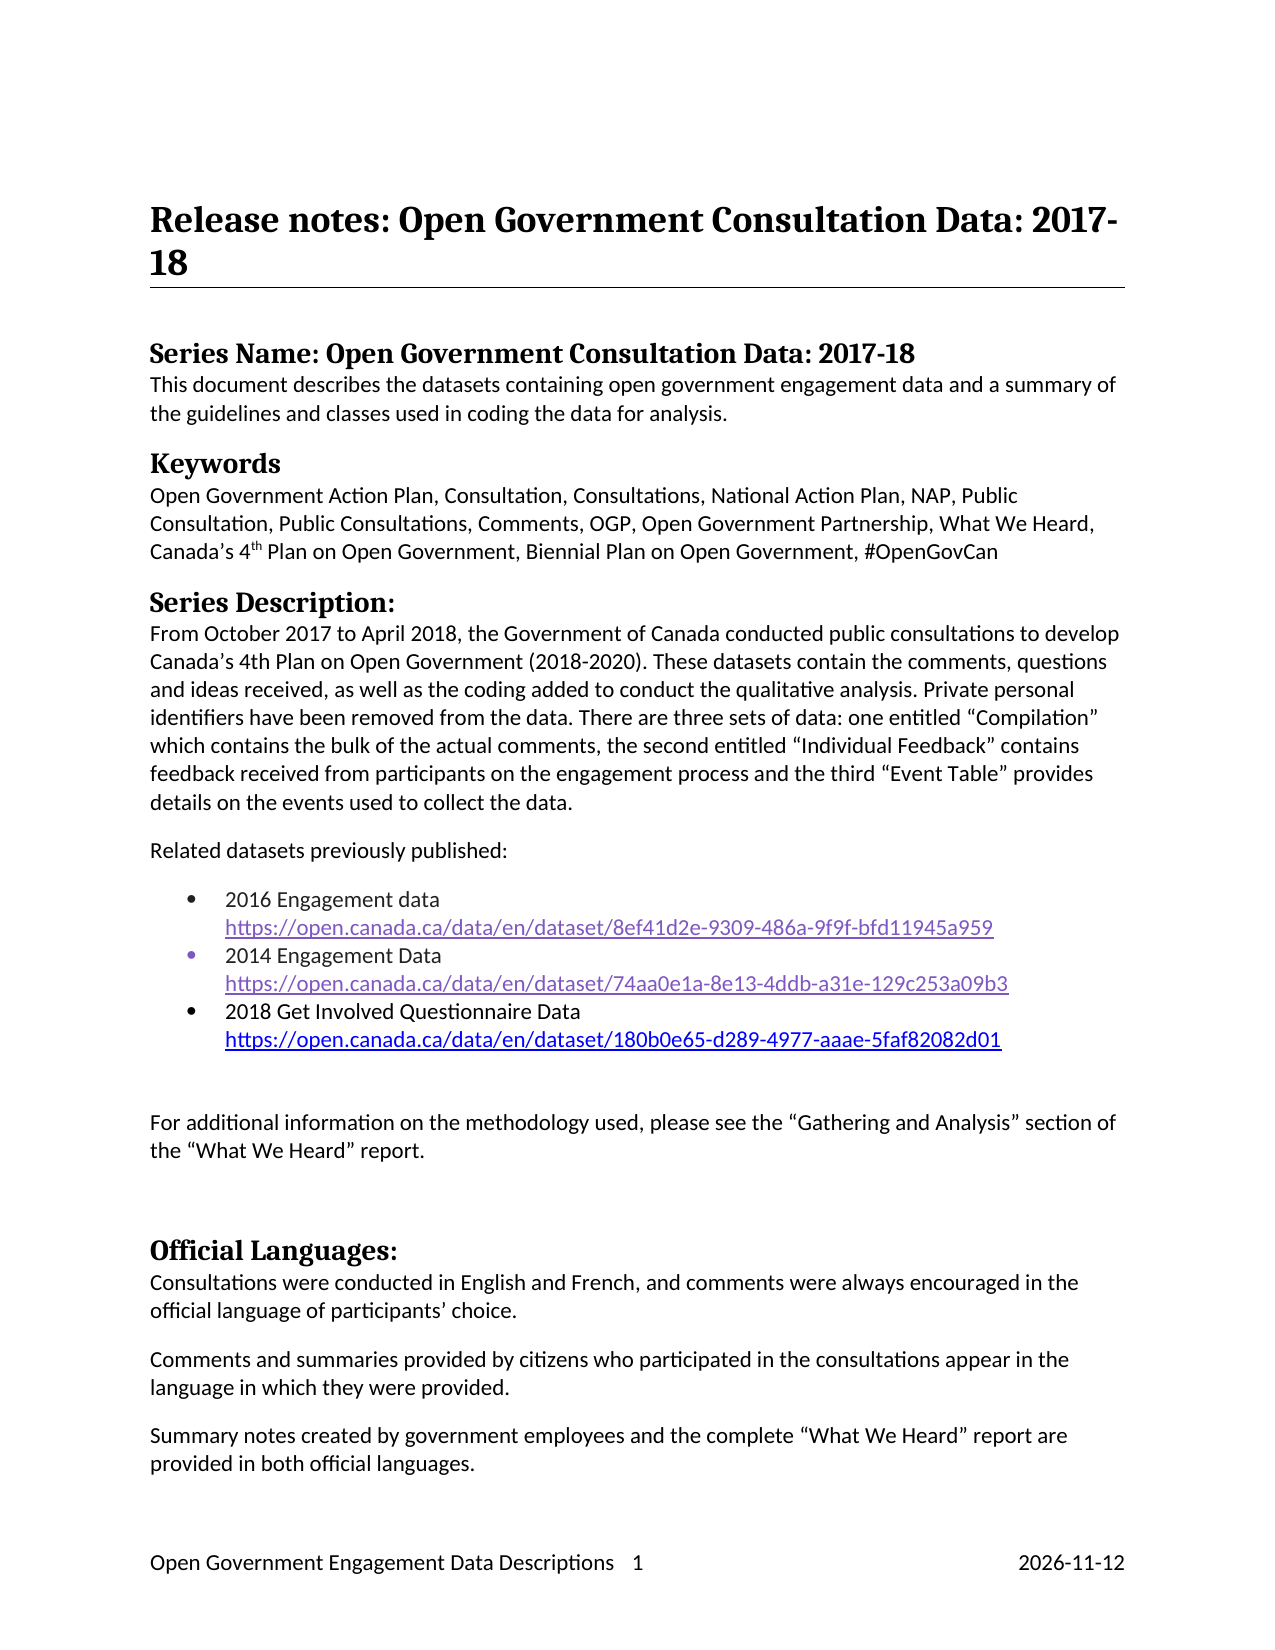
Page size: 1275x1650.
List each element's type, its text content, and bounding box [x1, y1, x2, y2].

text From October 2017 to April 2018, the Government of Canada conducted public consultations to develop Canada’s 4th Plan on Open Government (2018-2020). These datasets contain the comments, questions and ideas received, as well as the coding added to conduct the qualitative analysis. Private personal identifiers have been removed from the data. There are three sets of data: one entitled “Compilation” which contains the bulk of the actual comments, the second entitled “Individual Feedback” contains feedback received from participants on the engagement process and the third “Event Table” provides details on the events used to collect the data. [150, 619, 1125, 816]
list 2014 Engagement Data https://open.canada.ca/data/en/dataset/74aa0e1a-8e13-4ddb-a31e-129c253a09b3 [187, 941, 1125, 997]
subtitle Release notes: Open Government Consultation Data: 2017-18 [150, 199, 1125, 287]
text Summary notes created by government employees and the complete “What We Heard” report are provided in both official languages. [150, 1422, 1125, 1478]
list 2016 Engagement data https://open.canada.ca/data/en/dataset/8ef41d2e-9309-486a-9f9f-bfd11945a959 [187, 885, 1125, 941]
subtitle Keywords [150, 447, 1125, 481]
text Consultations were conducted in English and French, and comments were always encouraged in the official language of participants’ choice. [150, 1268, 1125, 1324]
text Open Government Action Plan, Consultation, Consultations, National Action Plan, NAP, Public Consultation, Public Consultations, Comments, OGP, Open Government Partnership, What We Heard, Canada’s 4th Plan on Open Government, Biennial Plan on Open Government, #OpenGovCan [150, 481, 1125, 565]
subtitle Official Languages: [150, 1234, 1125, 1268]
list 2018 Get Involved Questionnaire Data https://open.canada.ca/data/en/dataset/180b0e65-d289-4977-aaae-5faf82082d01 [187, 997, 1125, 1053]
subtitle Series Name: Open Government Consultation Data: 2017-18 [150, 337, 1125, 371]
text Related datasets previously published: [150, 836, 1125, 864]
text For additional information on the methodology used, please see the “Gathering and Analysis” section of the “What We Heard” report. [150, 1108, 1125, 1164]
text Comments and summaries provided by citizens who participated in the consultations appear in the language in which they were provided. [150, 1345, 1125, 1401]
text This document describes the datasets containing open government engagement data and a summary of the guidelines and classes used in coding the data for analysis. [150, 371, 1125, 427]
subtitle Series Description: [150, 586, 1125, 619]
